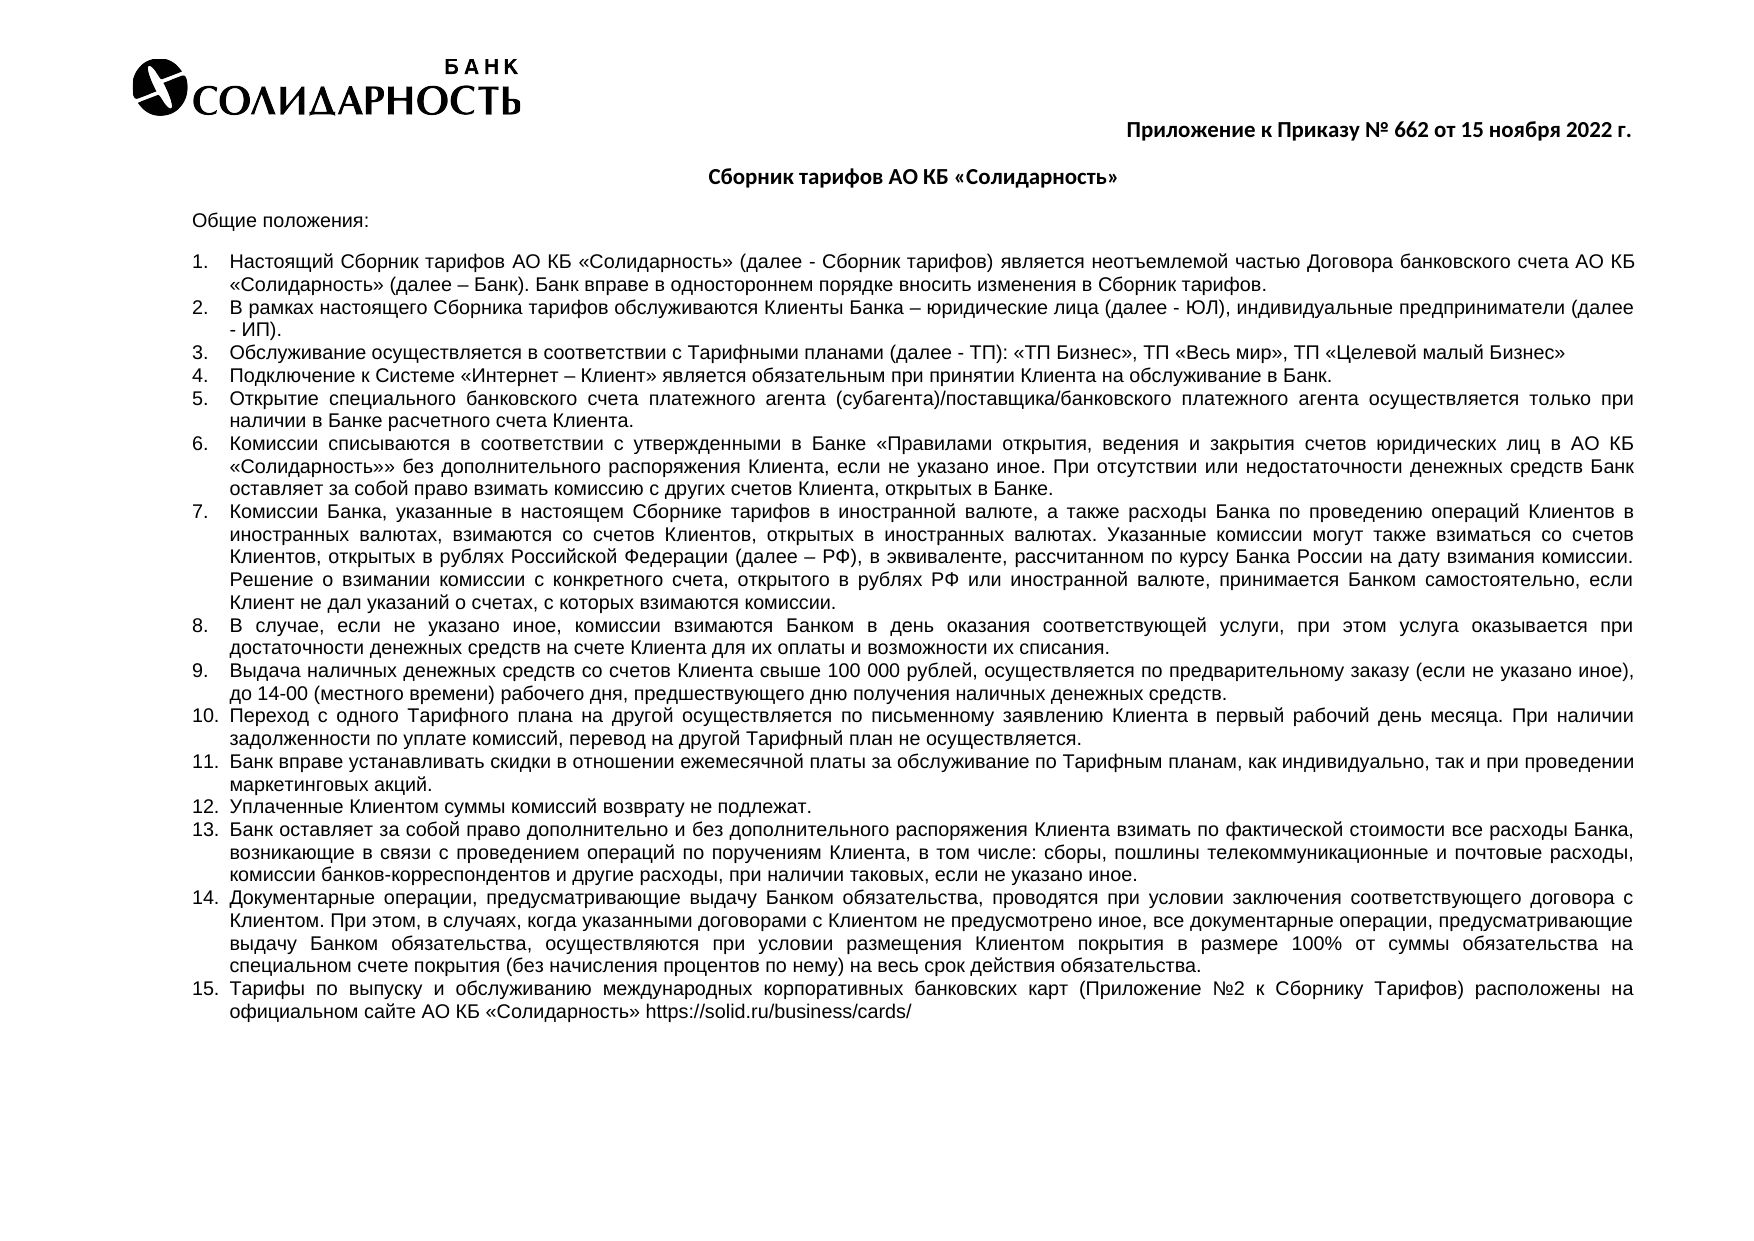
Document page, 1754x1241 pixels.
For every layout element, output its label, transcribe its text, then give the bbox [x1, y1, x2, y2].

text Общие положения: [118, 209, 1636, 232]
list Открытие специального банковского счета платежного агента (субагента)/поставщика/банковского платежного агента осуществляется только при наличии в Банке расчетного счета Клиента. [192, 386, 1636, 432]
list Настоящий Сборник тарифов АО КБ «Солидарность» (далее - Сборник тарифов) является неотъемлемой частью Договора банковского счета АО КБ «Солидарность» (далее – Банк). Банк вправе в одностороннем порядке вносить изменения в Сборник тарифов. [192, 250, 1636, 296]
text Приложение к Приказу № 662 от 15 ноября 2022 г. [118, 115, 1636, 143]
list Комиссии Банка, указанные в настоящем Сборнике тарифов в иностранной валюте, а также расходы Банка по проведению операций Клиентов в иностранных валютах, взимаются со счетов Клиентов, открытых в иностранных валютах. Указанные комиссии могут также взиматься со счетов Клиентов, открытых в рублях Российской Федерации (далее – РФ), в эквиваленте, рассчитанном по курсу Банка России на дату взимания комиссии. Решение о взимании комиссии с конкретного счета, открытого в рублях РФ или иностранной валюте, принимается Банком самостоятельно, если Клиент не дал указаний о счетах, с которых взимаются комиссии. [192, 500, 1636, 613]
text Сборник тарифов АО КБ «Солидарность» [118, 162, 1636, 190]
picture [132, 59, 521, 116]
list Тарифы по выпуску и обслуживанию международных корпоративных банковских карт (Приложение №2 к Сборнику Тарифов) расположены на официальном сайте АО КБ «Солидарность» https://solid.ru/business/cards/ [192, 977, 1636, 1022]
list В случае, если не указано иное, комиссии взимаются Банком в день оказания соответствующей услуги, при этом услуга оказывается при достаточности денежных средств на счете Клиента для их оплаты и возможности их списания. [192, 613, 1636, 659]
list Банк вправе устанавливать скидки в отношении ежемесячной платы за обслуживание по Тарифным планам, как индивидуально, так и при проведении маркетинговых акций. [192, 750, 1636, 795]
list Подключение к Системе «Интернет – Клиент» является обязательным при принятии Клиента на обслуживание в Банк. [192, 364, 1636, 386]
list Документарные операции, предусматривающие выдачу Банком обязательства, проводятся при условии заключения соответствующего договора с Клиентом. При этом, в случаях, когда указанными договорами с Клиентом не предусмотрено иное, все документарные операции, предусматривающие выдачу Банком обязательства, осуществляются при условии размещения Клиентом покрытия в размере 100% от суммы обязательства на специальном счете покрытия (без начисления процентов по нему) на весь срок действия обязательства. [192, 886, 1636, 977]
list Переход с одного Тарифного плана на другой осуществляется по письменному заявлению Клиента в первый рабочий день месяца. При наличии задолженности по уплате комиссий, перевод на другой Тарифный план не осуществляется. [192, 704, 1636, 750]
list Уплаченные Клиентом суммы комиссий возврату не подлежат. [192, 795, 1636, 818]
list Банк оставляет за собой право дополнительно и без дополнительного распоряжения Клиента взимать по фактической стоимости все расходы Банка, возникающие в связи с проведением операций по поручениям Клиента, в том числе: сборы, пошлины телекоммуникационные и почтовые расходы, комиссии банков-корреспондентов и другие расходы, при наличии таковых, если не указано иное. [192, 818, 1636, 886]
list В рамках настоящего Сборника тарифов обслуживаются Клиенты Банка – юридические лица (далее - ЮЛ), индивидуальные предприниматели (далее - ИП). [192, 296, 1636, 341]
list Комиссии списываются в соответствии с утвержденными в Банке «Правилами открытия, ведения и закрытия счетов юридических лиц в АО КБ «Солидарность»» без дополнительного распоряжения Клиента, если не указано иное. При отсутствии или недостаточности денежных средств Банк оставляет за собой право взимать комиссию с других счетов Клиента, открытых в Банке. [192, 432, 1636, 500]
list Обслуживание осуществляется в соответствии с Тарифными планами (далее - ТП): «ТП Бизнес», ТП «Весь мир», ТП «Целевой малый Бизнес» [192, 341, 1636, 364]
list Выдача наличных денежных средств со счетов Клиента свыше 100 000 рублей, осуществляется по предварительному заказу (если не указано иное), до 14-00 (местного времени) рабочего дня, предшествующего дню получения наличных денежных средств. [192, 659, 1636, 704]
